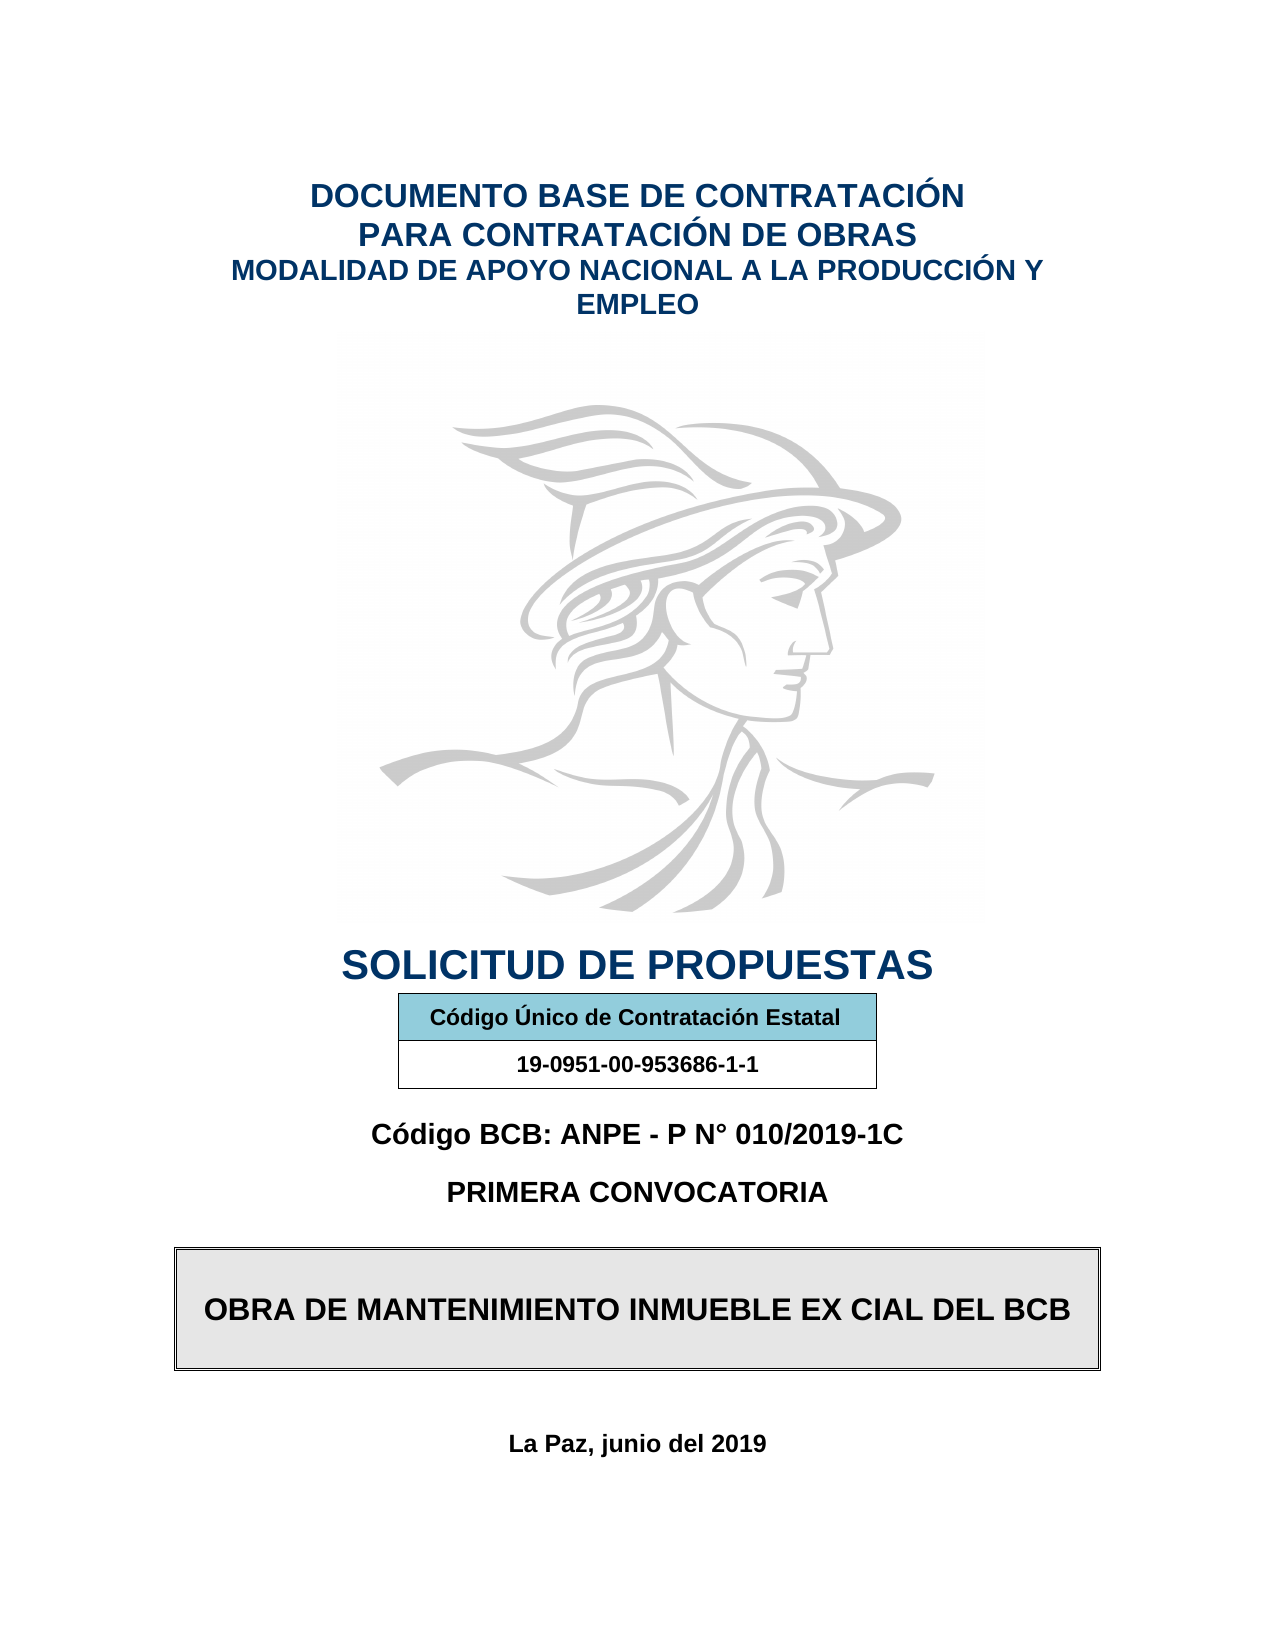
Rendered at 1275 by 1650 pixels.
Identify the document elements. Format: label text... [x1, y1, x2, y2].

text Código BCB: ANPE - P N° 010/2019-1C [177, 1117, 1098, 1151]
text PARA CONTRATACIÓN DE OBRAS [177, 215, 1098, 253]
table_header OBRA DE MANTENIMIENTO INMUEBLE EX CIAL DEL BCB [177, 1250, 1098, 1368]
text PRIMERA CONVOCATORIA [177, 1175, 1098, 1208]
table_cell 19-0951-00-953686-1-1 [399, 1041, 876, 1087]
text MODALIDAD DE APOYO NACIONAL A LA PRODUCCIÓN Y EMPLEO [177, 253, 1098, 320]
text La Paz, junio del 2019 [177, 1429, 1098, 1457]
text DOCUMENTO BASE DE CONTRATACIÓN [177, 176, 1098, 215]
table_header Código Único de Contratación Estatal [399, 994, 876, 1040]
text SOLICITUD DE PROPUESTAS [177, 940, 1098, 988]
picture [336, 331, 985, 923]
